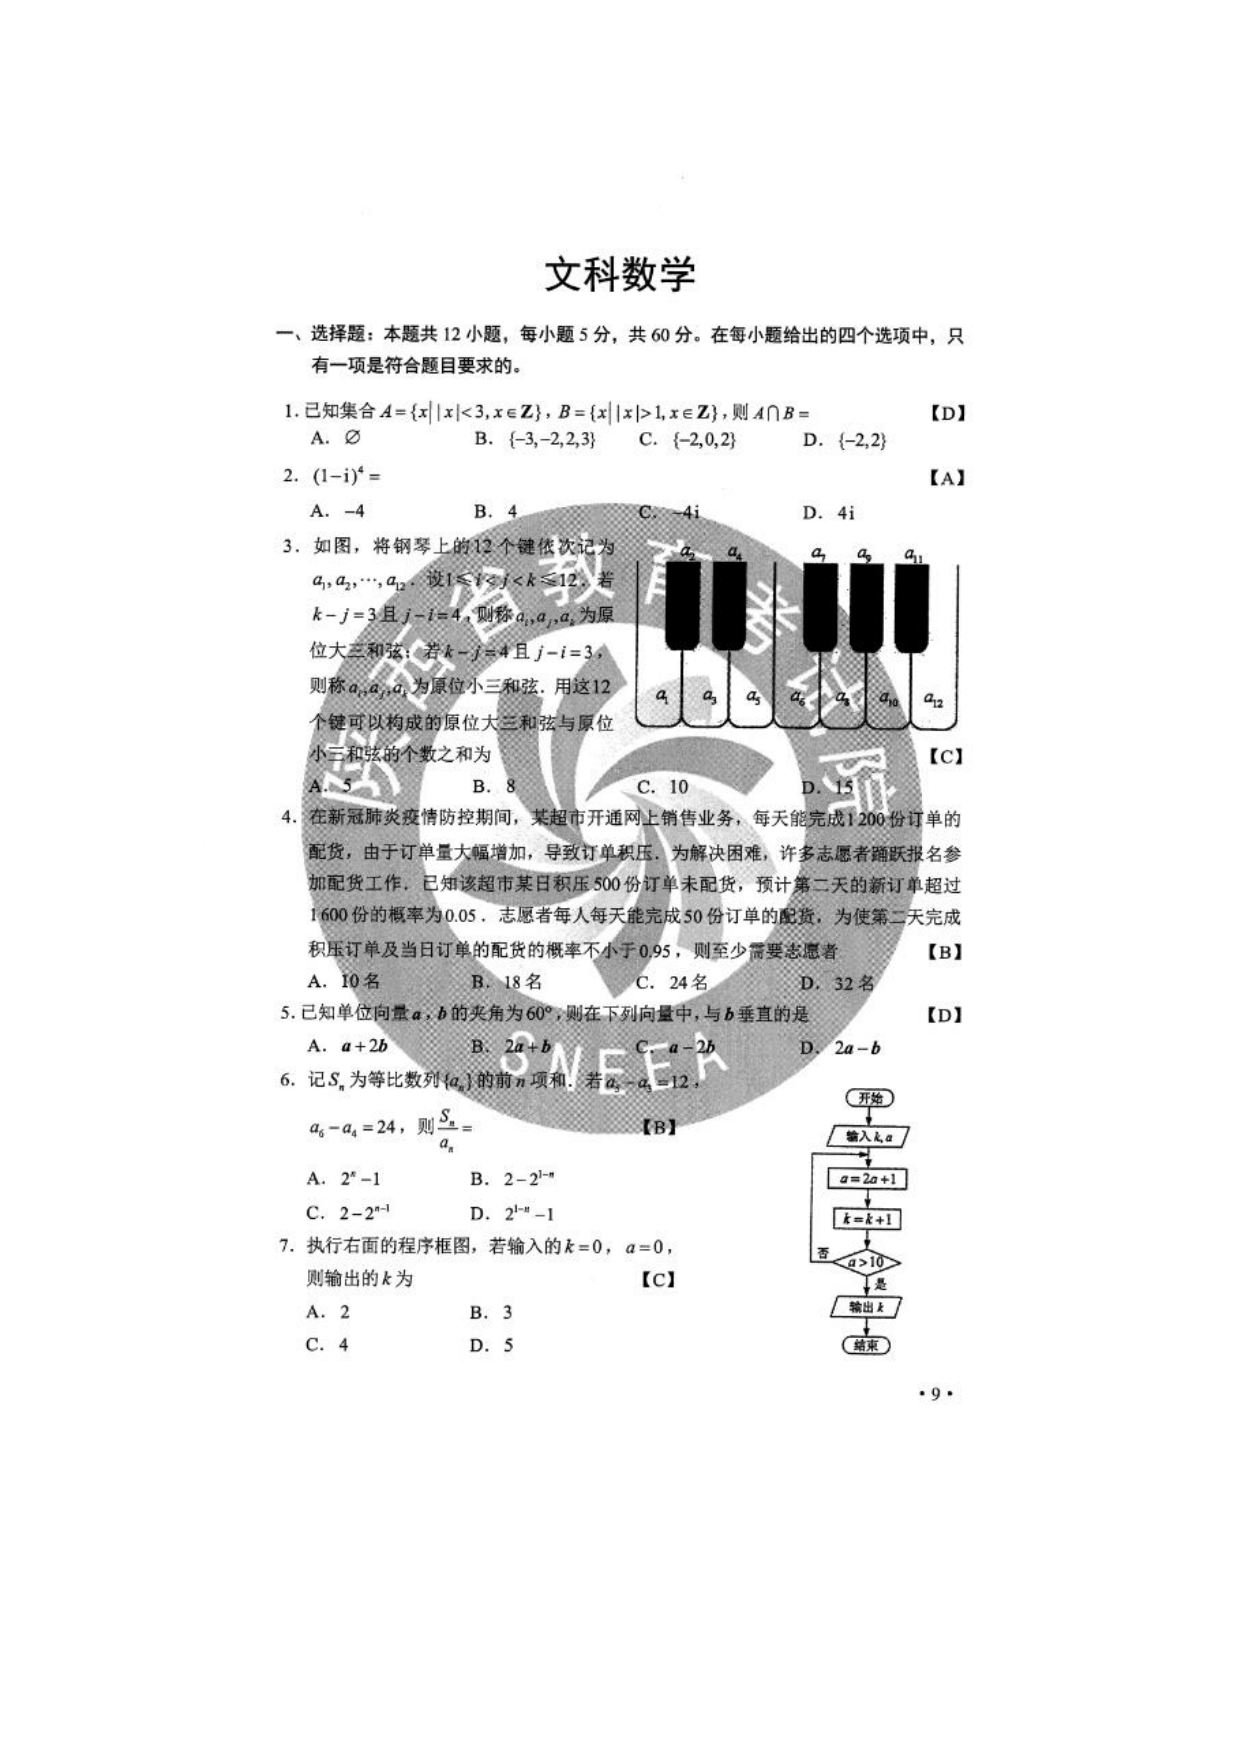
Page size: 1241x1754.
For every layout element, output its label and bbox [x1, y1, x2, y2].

picture [187, 162, 1053, 1473]
